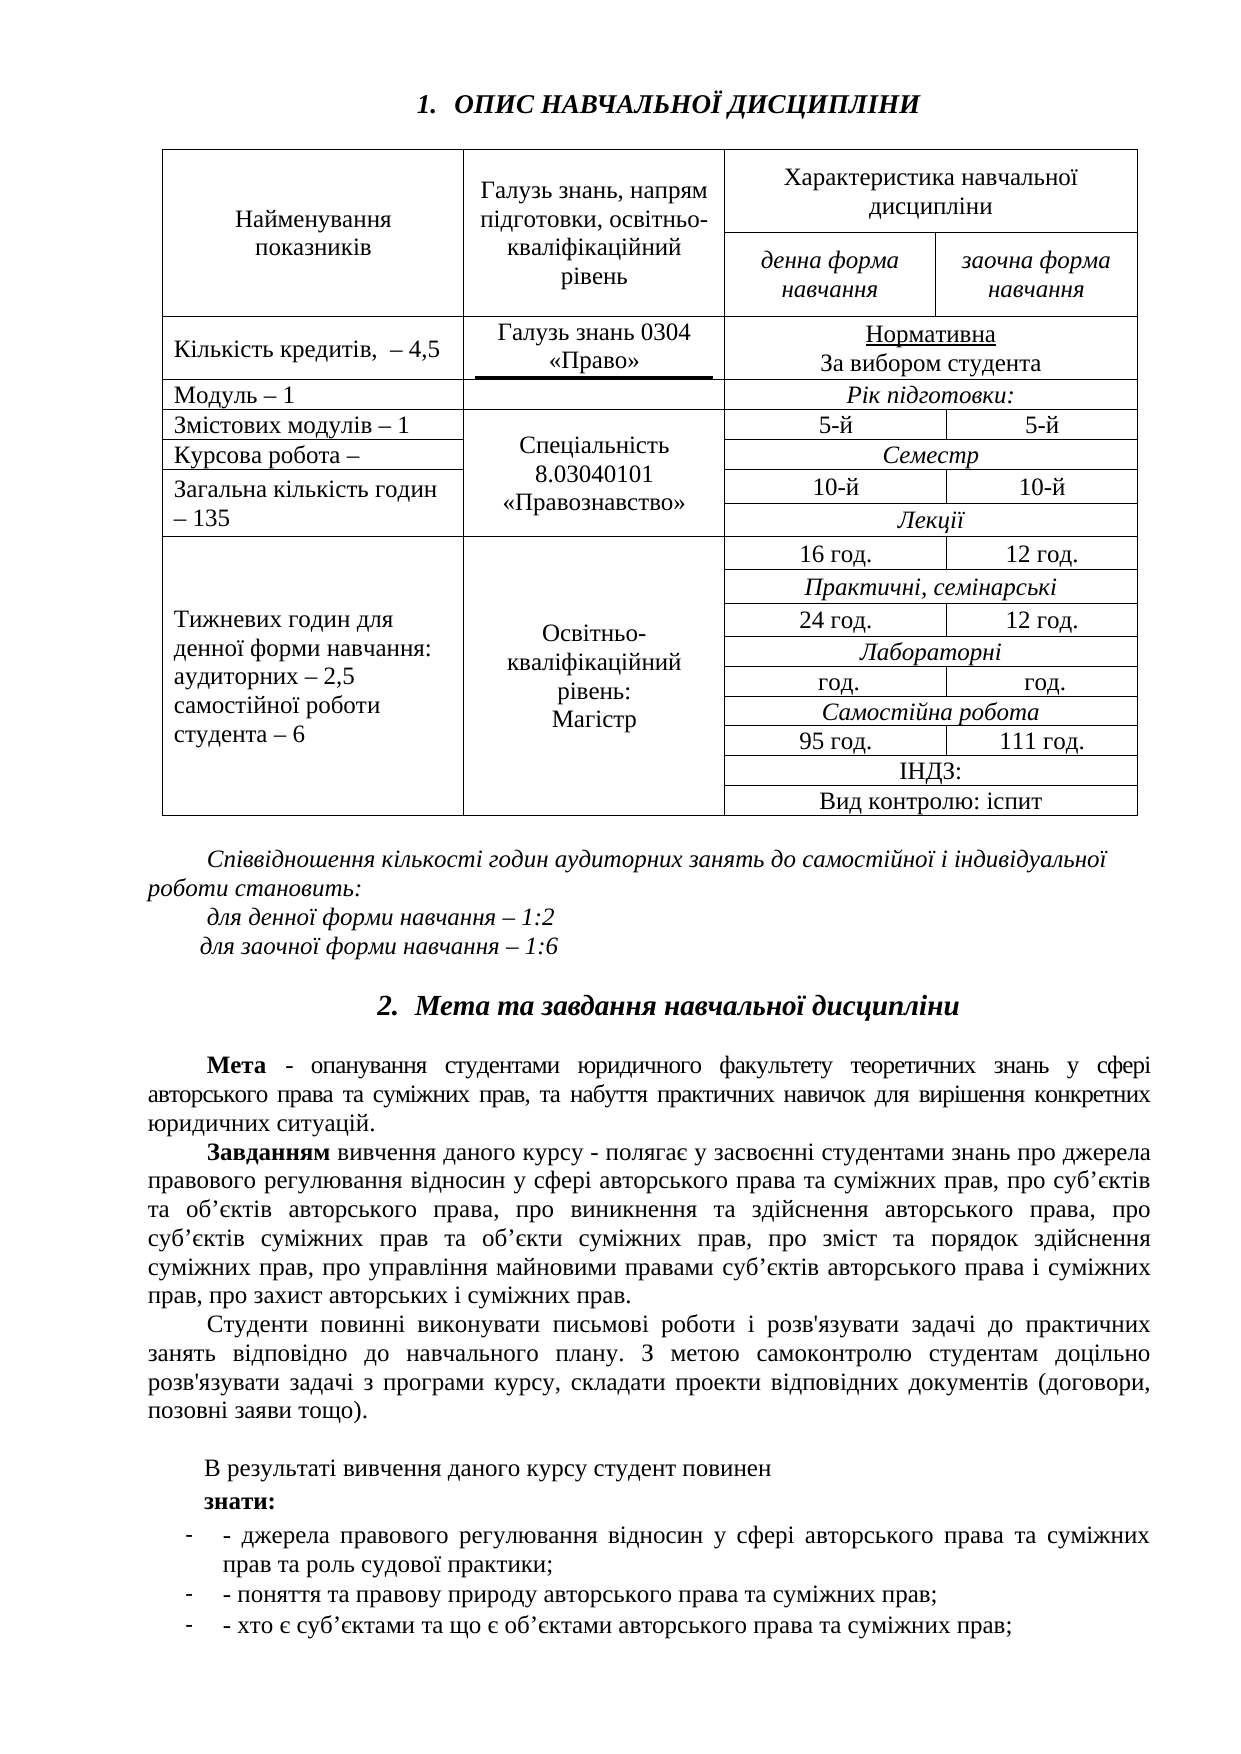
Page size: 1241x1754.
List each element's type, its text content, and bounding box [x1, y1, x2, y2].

table_cell 5-й [947, 410, 1137, 439]
list - поняття та правову природу авторського права та суміжних прав; [185, 1578, 1151, 1609]
list - джерела правового регулювання відносин у сфері авторського права та суміжних прав та роль судової практики; [185, 1519, 1151, 1578]
text Співвідношення кількості годин аудиторних занять до самостійної і індивідуальної роботи становить: [148, 844, 1152, 902]
table_cell Лабораторні [725, 637, 1137, 666]
table_cell Кількість кредитів, – 4,5 [163, 317, 463, 379]
table_cell 12 год. [947, 604, 1137, 636]
table_cell 12 год. [947, 537, 1137, 569]
table_cell Семестр [725, 440, 1137, 469]
table_cell Вид контролю: іспит [725, 786, 1137, 815]
list Опис навчальної дисципліни [185, 88, 1152, 120]
table_cell Освітньо-кваліфікаційний рівень: Магістр [464, 537, 724, 815]
table_cell Спеціальність 8.03040101 «Правознавство» [464, 410, 724, 536]
text для денної форми навчання – 1:2 [148, 902, 1152, 931]
table_cell Модуль – 1 [163, 380, 463, 409]
table_cell 5-й [725, 410, 946, 439]
table_header Галузь знань, напрям підготовки, освітньо-кваліфікаційний рівень [464, 150, 724, 316]
table_cell Самостійна робота [725, 697, 1137, 725]
table_cell Тижневих годин для денної форми навчання: аудиторних – 2,5 самостійної роботи студента – 6 [163, 537, 463, 815]
table_cell Лекції [725, 504, 1137, 536]
text знати: [148, 1486, 1152, 1515]
table_cell 10-й [725, 470, 946, 502]
table_cell Нормативна За вибором студента [725, 317, 1137, 379]
text для заочної форми навчання – 1:6 [148, 931, 1151, 959]
table_cell 10-й [947, 470, 1137, 502]
table_cell Курсова робота – [163, 440, 463, 469]
table_cell Змістових модулів – 1 [163, 410, 463, 439]
table_cell ІНДЗ: [725, 756, 1137, 785]
table_cell 24 год. [725, 604, 946, 636]
list Мета та завдання навчальної дисципліни [185, 988, 1152, 1022]
table_cell 111 год. [947, 726, 1137, 755]
text В результаті вивчення даного курсу студент повинен [148, 1453, 1152, 1482]
table_cell Рік підготовки: [725, 380, 1137, 409]
text Студенти повинні виконувати письмові роботи і розв'язувати задачі до практичних занять відповідно до навчального плану. З метою самоконтролю студентам доцільно розв'язувати задачі з програми курсу, складати проекти відповідних документів (договори, позовні заяви тощо). [148, 1309, 1152, 1424]
table_cell Практичні, семінарські [725, 570, 1137, 603]
text Завданням вивчення даного курсу - полягає у засвоєнні студентами знань про джерела правового регулювання відносин у сфері авторського права та суміжних прав, про суб’єктів та об’єктів авторського права, про виникнення та здійснення авторського права, про суб’єктів суміжних прав та об’єкти суміжних прав, про зміст та порядок здійснення суміжних прав, про управління майновими правами суб’єктів авторського права і суміжних прав, про захист авторських і суміжних прав. [148, 1137, 1152, 1309]
table_cell [464, 380, 724, 409]
table_cell год. [947, 667, 1137, 696]
table_header Найменування показників [163, 150, 463, 316]
table_cell денна форма навчання [725, 233, 935, 316]
table_cell 16 год. [725, 537, 946, 569]
list - хто є суб’єктами та що є об’єктами авторського права та суміжних прав; [185, 1609, 1151, 1639]
text Мета - опанування студентами юридичного факультету теоретичних знань у сфері авторського права та суміжних прав, та набуття практичних навичок для вирішення конкретних юридичних ситуацій. [148, 1051, 1152, 1137]
table_cell заочна форма навчання [936, 233, 1137, 316]
table_header Характеристика навчальної дисципліни [725, 150, 1137, 232]
table_cell Загальна кількість годин – 135 [163, 470, 463, 536]
table_cell 95 год. [725, 726, 946, 755]
table_cell Галузь знань 0304 «Право» [464, 317, 724, 379]
table_cell год. [725, 667, 946, 696]
